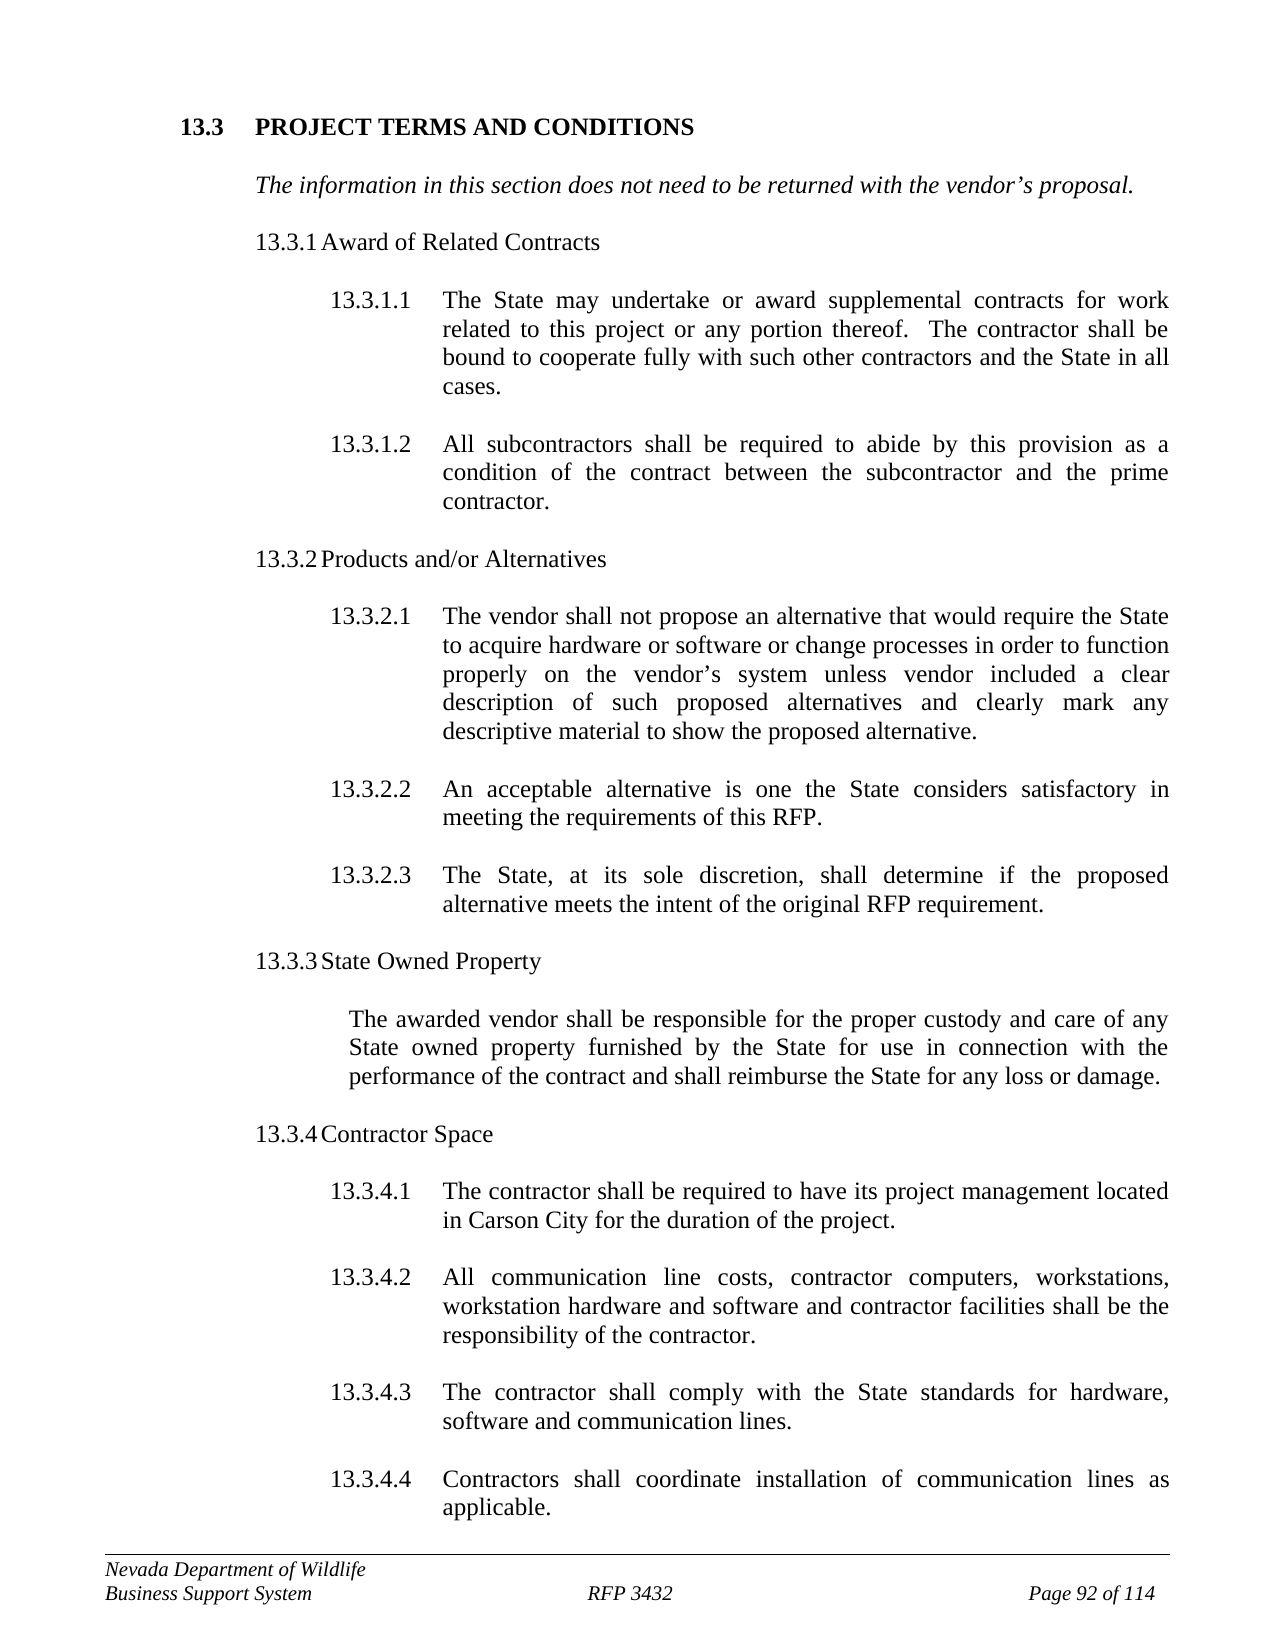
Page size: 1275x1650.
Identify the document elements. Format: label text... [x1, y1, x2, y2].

subtitle An acceptable alternative is one the State considers satisfactory in meeting the requirements of this RFP. [330, 774, 1170, 831]
subtitle The State may undertake or award supplemental contracts for work related to this project or any portion thereof. The contractor shall be bound to cooperate fully with such other contractors and the State in all cases. [330, 285, 1170, 400]
text The information in this section does not need to be returned with the vendor’s proposal. [255, 170, 1170, 199]
subtitle The State, at its sole discretion, shall determine if the proposed alternative meets the intent of the original RFP requirement. [330, 860, 1170, 917]
subtitle The contractor shall be required to have its project management located in Carson City for the duration of the project. [330, 1176, 1170, 1234]
text The awarded vendor shall be responsible for the proper custody and care of any State owned property furnished by the State for use in connection with the performance of the contract and shall reimburse the State for any loss or damage. [349, 1004, 1170, 1090]
subtitle Products and/or Alternatives [255, 544, 1170, 572]
subtitle The contractor shall comply with the State standards for hardware, software and communication lines. [330, 1377, 1170, 1435]
subtitle Contractor Space [255, 1119, 1170, 1147]
subtitle All subcontractors shall be required to abide by this provision as a condition of the contract between the subcontractor and the prime contractor. [330, 429, 1170, 515]
subtitle PROJECT TERMS AND CONDITIONS [180, 112, 1170, 141]
subtitle Contractors shall coordinate installation of communication lines as applicable. [330, 1464, 1170, 1521]
subtitle The vendor shall not propose an alternative that would require the State to acquire hardware or software or change processes in order to function properly on the vendor’s system unless vendor included a clear description of such proposed alternatives and clearly mark any descriptive material to show the proposed alternative. [330, 601, 1170, 745]
subtitle All communication line costs, contractor computers, workstations, workstation hardware and software and contractor facilities shall be the responsibility of the contractor. [330, 1262, 1170, 1349]
subtitle Award of Related Contracts [255, 227, 1170, 256]
subtitle State Owned Property [255, 946, 1170, 975]
